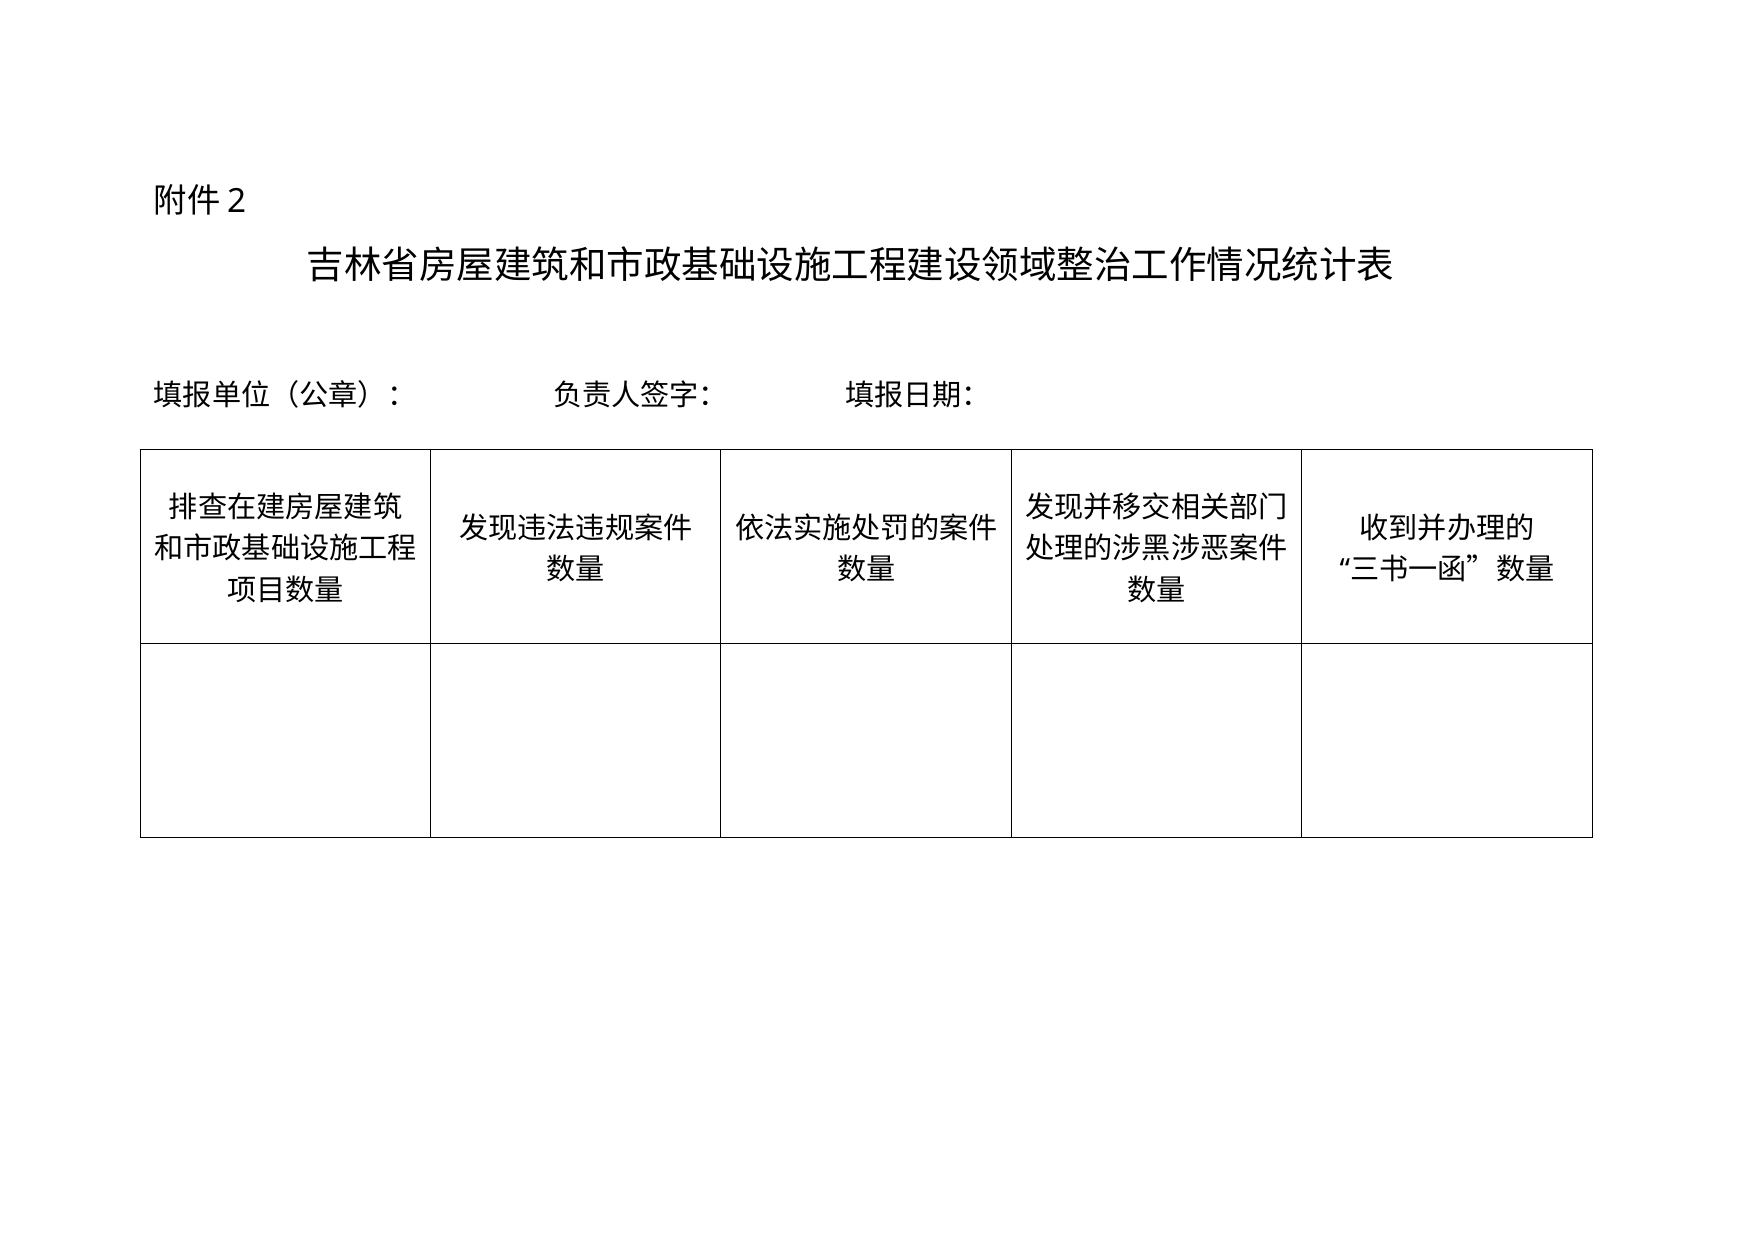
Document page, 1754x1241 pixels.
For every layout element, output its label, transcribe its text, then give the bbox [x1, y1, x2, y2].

table_header 依法实施处罚的案件 数量 [721, 450, 1011, 643]
table_header 发现并移交相关部门 处理的涉黑涉恶案件 数量 [1012, 450, 1301, 643]
text 附件2 [153, 165, 1547, 230]
table_header 收到并办理的 “三书一函”数量 [1302, 450, 1592, 643]
table_cell [1302, 644, 1592, 837]
text 吉林省房屋建筑和市政基础设施工程建设领域整治工作情况统计表 [153, 230, 1547, 295]
text 填报单位（公章）： 负责人签字： 填报日期： [153, 360, 1547, 425]
table_header 排查在建房屋建筑 和市政基础设施工程 项目数量 [141, 450, 430, 643]
table_cell [721, 644, 1011, 837]
table_cell [1012, 644, 1301, 837]
table_header 发现违法违规案件 数量 [431, 450, 720, 643]
table_cell [431, 644, 720, 837]
table_cell [141, 644, 430, 837]
